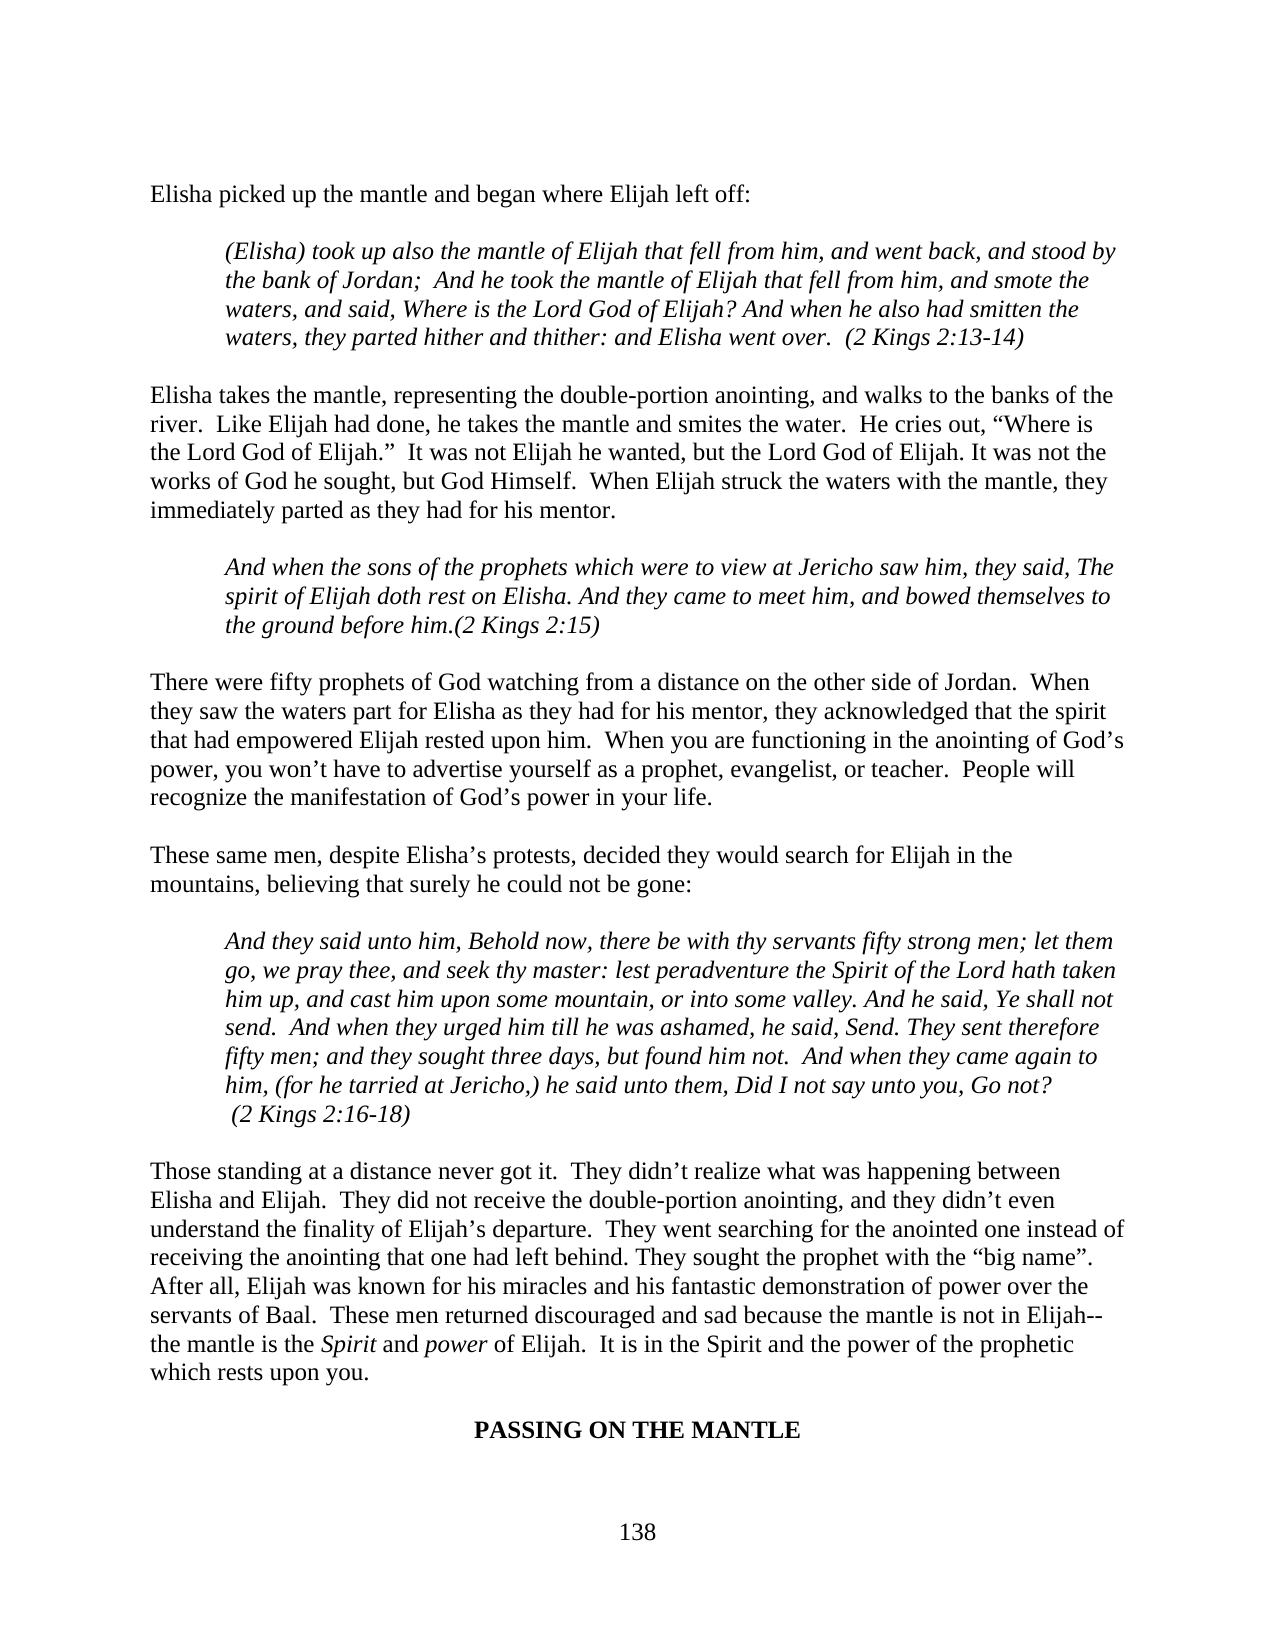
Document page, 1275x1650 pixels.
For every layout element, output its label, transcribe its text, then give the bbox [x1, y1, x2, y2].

text Those standing at a distance never got it. They didn’t realize what was happening between Elisha and Elijah. They did not receive the double-portion anointing, and they didn’t even understand the finality of Elijah’s departure. They went searching for the anointed one instead of receiving the anointing that one had left behind. They sought the prophet with the “big name”. After all, Elijah was known for his miracles and his fantastic demonstration of power over the servants of Baal. These men returned discouraged and sad because the mantle is not in Elijah--the mantle is the Spirit and power of Elijah. It is in the Spirit and the power of the prophetic which rests upon you. [150, 1156, 1125, 1386]
text Elisha takes the mantle, representing the double-portion anointing, and walks to the banks of the river. Like Elijah had done, he takes the mantle and smites the water. He cries out, “Where is the Lord God of Elijah.” It was not Elijah he wanted, but the Lord God of Elijah. It was not the works of God he sought, but God Himself. When Elijah struck the waters with the mantle, they immediately parted as they had for his mentor. [150, 380, 1125, 524]
text These same men, despite Elisha’s protests, decided they would search for Elijah in the mountains, believing that surely he could not be gone: [150, 840, 1125, 897]
text And when the sons of the prophets which were to view at Jericho saw him, they said, The spirit of Elijah doth rest on Elisha. And they came to meet him, and bowed themselves to the ground before him.(2 Kings 2:15) [225, 552, 1125, 639]
text (Elisha) took up also the mantle of Elijah that fell from him, and went back, and stood by the bank of Jordan; And he took the mantle of Elijah that fell from him, and smote the waters, and said, Where is the Lord God of Elijah? And when he also had smitten the waters, they parted hither and thither: and Elisha went over. (2 Kings 2:13-14) [225, 236, 1125, 351]
text There were fifty prophets of God watching from a distance on the other side of Jordan. When they saw the waters part for Elisha as they had for his mentor, they acknowledged that the spirit that had empowered Elijah rested upon him. When you are functioning in the anointing of God’s power, you won’t have to advertise yourself as a prophet, evangelist, or teacher. People will recognize the manifestation of God’s power in your life. [150, 667, 1125, 811]
text (2 Kings 2:16-18) [225, 1099, 1125, 1127]
text And they said unto him, Behold now, there be with thy servants fifty strong men; let them go, we pray thee, and seek thy master: lest peradventure the Spirit of the Lord hath taken him up, and cast him upon some mountain, or into some valley. And he said, Ye shall not send. And when they urged him till he was ashamed, he said, Send. They sent therefore fifty men; and they sought three days, but found him not. And when they came again to him, (for he tarried at Jericho,) he said unto them, Did I not say unto you, Go not? [225, 926, 1125, 1099]
text PASSING ON THE MANTLE [150, 1415, 1125, 1444]
text Elisha picked up the mantle and began where Elijah left off: [150, 179, 1125, 207]
